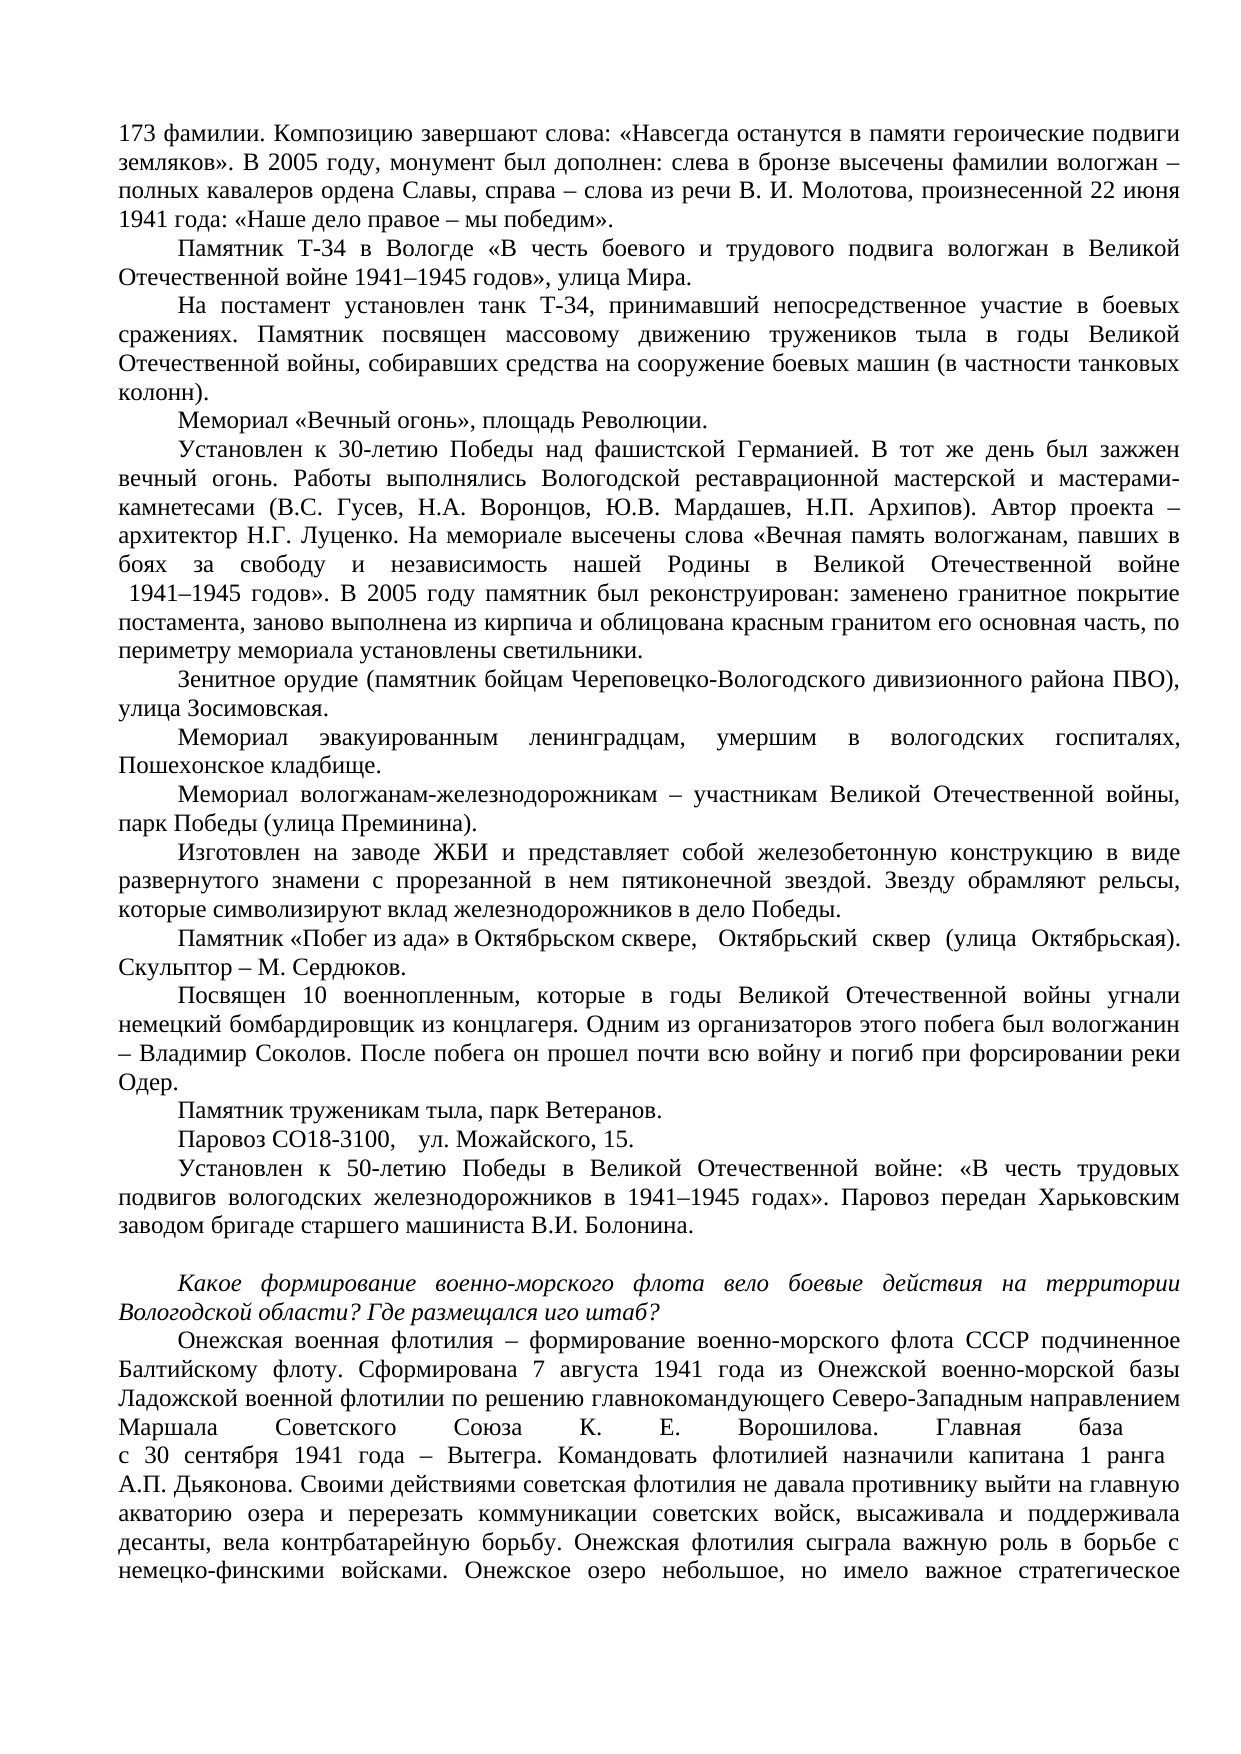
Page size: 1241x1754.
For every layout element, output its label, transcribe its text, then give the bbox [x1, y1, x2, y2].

text Изготовлен на заводе ЖБИ и представляет собой железобетонную конструкцию в виде развернутого знамени с прорезанной в нем пятиконечной звездой. Звезду обрамляют рельсы, которые символизируют вклад железнодорожников в дело Победы. [118, 837, 1181, 923]
text Установлен к 30-летию Победы над фашистской Германией. В тот же день был зажжен вечный огонь. Работы выполнялись Вологодской реставрационной мастерской и мастерами-камнетесами (В.С. Гусев, Н.А. Воронцов, Ю.В. Мардашев, Н.П. Архипов). Автор проекта – архитектор Н.Г. Луценко. На мемориале высечены слова «Вечная память вологжанам, павших в боях за свободу и независимость нашей Родины в Великой Отечественной войне 1941–1945 годов». В 2005 году памятник был реконструирован: заменено гранитное покрытие постамента, заново выполнена из кирпича и облицована красным гранитом его основная часть, по периметру мемориала установлены светильники. [118, 434, 1181, 664]
text Памятник труженикам тыла, парк Ветеранов. [118, 1096, 1181, 1124]
text Мемориал эвакуированным ленинградцам, умершим в вологодских госпиталях, Пошехонское кладбище. [118, 722, 1181, 779]
text Паровоз СО18-3100, ул. Можайского, 15. [118, 1124, 1181, 1153]
text Какое формирование военно-морского флота вело боевые действия на территории Вологодской области? Где размещался иго штаб? [118, 1268, 1181, 1326]
text На постамент установлен танк Т-34, принимавший непосредственное участие в боевых сражениях. Памятник посвящен массовому движению тружеников тыла в годы Великой Отечественной войны, собиравших средства на сооружение боевых машин (в частности танковых колонн). [118, 291, 1181, 406]
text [118, 1326, 1181, 1584]
text Зенитное орудие (памятник бойцам Череповецко-Вологодского дивизионного района ПВО), улица Зосимовская. [118, 664, 1181, 722]
text Памятник «Побег из ада» в Октябрьском сквере, Октябрьский сквер (улица Октябрьская). Скульптор – М. Сердюков. [118, 923, 1181, 981]
text Памятник Т-34 в Вологде «В честь боевого и трудового подвига вологжан в Великой Отечественной войне 1941–1945 годов», улица Мира. [118, 233, 1181, 291]
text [118, 118, 1181, 233]
text Установлен к 50-летию Победы в Великой Отечественной войне: «В честь трудовых подвигов вологодских железнодорожников в 1941–1945 годах». Паровоз передан Харьковским заводом бригаде старшего машиниста В.И. Болонина. [118, 1153, 1181, 1239]
text Мемориал «Вечный огонь», площадь Революции. [118, 406, 1181, 434]
text Посвящен 10 военнопленным, которые в годы Великой Отечественной войны угнали немецкий бомбардировщик из концлагеря. Одним из организаторов этого побега был вологжанин – Владимир Соколов. После побега он прошел почти всю войну и погиб при форсировании реки Одер. [118, 981, 1181, 1096]
text Мемориал вологжанам-железнодорожникам – участникам Великой Отечественной войны, парк Победы (улица Преминина). [118, 779, 1181, 837]
